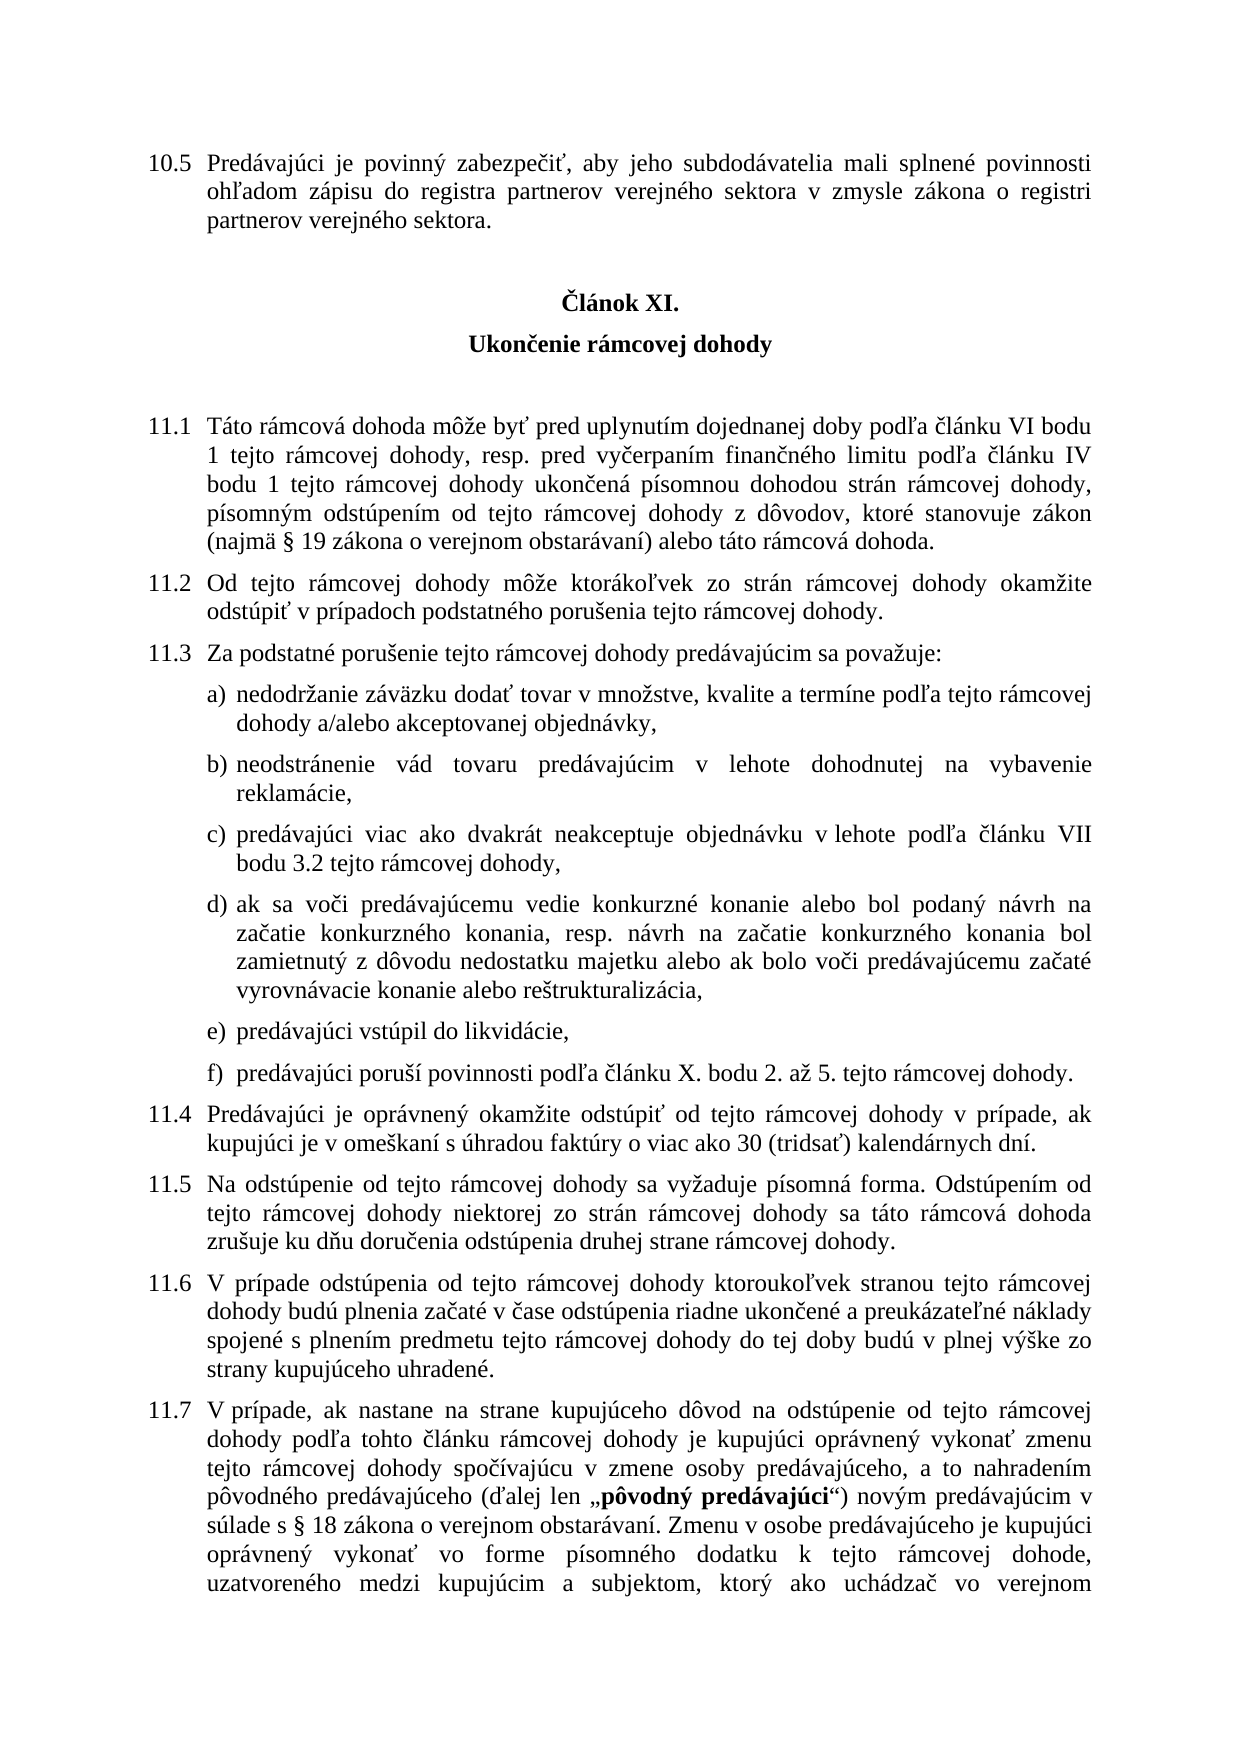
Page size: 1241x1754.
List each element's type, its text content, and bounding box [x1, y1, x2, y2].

list Predávajúci je povinný zabezpečiť, aby jeho subdodávatelia mali splnené povinnosti ohľadom zápisu do registra partnerov verejného sektora v zmysle zákona o registri partnerov verejného sektora. [148, 148, 1093, 234]
list ak sa voči predávajúcemu vedie konkurzné konanie alebo bol podaný návrh na začatie konkurzného konania, resp. návrh na začatie konkurzného konania bol zamietnutý z dôvodu nedostatku majetku alebo ak bolo voči predávajúcemu začaté vyrovnávacie konanie alebo reštrukturalizácia, [207, 889, 1093, 1004]
list predávajúci vstúpil do likvidácie, [207, 1016, 1093, 1045]
list Na odstúpenie od tejto rámcovej dohody sa vyžaduje písomná forma. Odstúpením od tejto rámcovej dohody niektorej zo strán rámcovej dohody sa táto rámcová dohoda zrušuje ku dňu doručenia odstúpenia druhej strane rámcovej dohody. [148, 1169, 1093, 1255]
text Ukončenie rámcovej dohody [148, 329, 1093, 358]
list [148, 1395, 1093, 1596]
list Predávajúci je oprávnený okamžite odstúpiť od tejto rámcovej dohody v prípade, ak kupujúci je v omeškaní s úhradou faktúry o viac ako 30 (tridsať) kalendárnych dní. [148, 1099, 1093, 1156]
text Článok XI. [148, 288, 1093, 316]
list Za podstatné porušenie tejto rámcovej dohody predávajúcim sa považuje: [148, 638, 1093, 666]
list Táto rámcová dohoda môže byť pred uplynutím dojednanej doby podľa článku VI bodu 1 tejto rámcovej dohody, resp. pred vyčerpaním finančného limitu podľa článku IV bodu 1 tejto rámcovej dohody ukončená písomnou dohodou strán rámcovej dohody, písomným odstúpením od tejto rámcovej dohody z dôvodov, ktoré stanovuje zákon (najmä § 19 zákona o verejnom obstarávaní) alebo táto rámcová dohoda. [148, 411, 1093, 555]
list predávajúci poruší povinnosti podľa článku X. bodu 2. až 5. tejto rámcovej dohody. [207, 1058, 1093, 1086]
list Od tejto rámcovej dohody môže ktorákoľvek zo strán rámcovej dohody okamžite odstúpiť v prípadoch podstatného porušenia tejto rámcovej dohody. [148, 568, 1093, 625]
list neodstránenie vád tovaru predávajúcim v lehote dohodnutej na vybavenie reklamácie, [207, 749, 1093, 806]
list predávajúci viac ako dvakrát neakceptuje objednávku v lehote podľa článku VII bodu 3.2 tejto rámcovej dohody, [207, 819, 1093, 876]
list nedodržanie záväzku dodať tovar v množstve, kvalite a termíne podľa tejto rámcovej dohody a/alebo akceptovanej objednávky, [207, 679, 1093, 736]
list V prípade odstúpenia od tejto rámcovej dohody ktoroukoľvek stranou tejto rámcovej dohody budú plnenia začaté v čase odstúpenia riadne ukončené a preukázateľné náklady spojené s plnením predmetu tejto rámcovej dohody do tej doby budú v plnej výške zo strany kupujúceho uhradené. [148, 1268, 1093, 1383]
